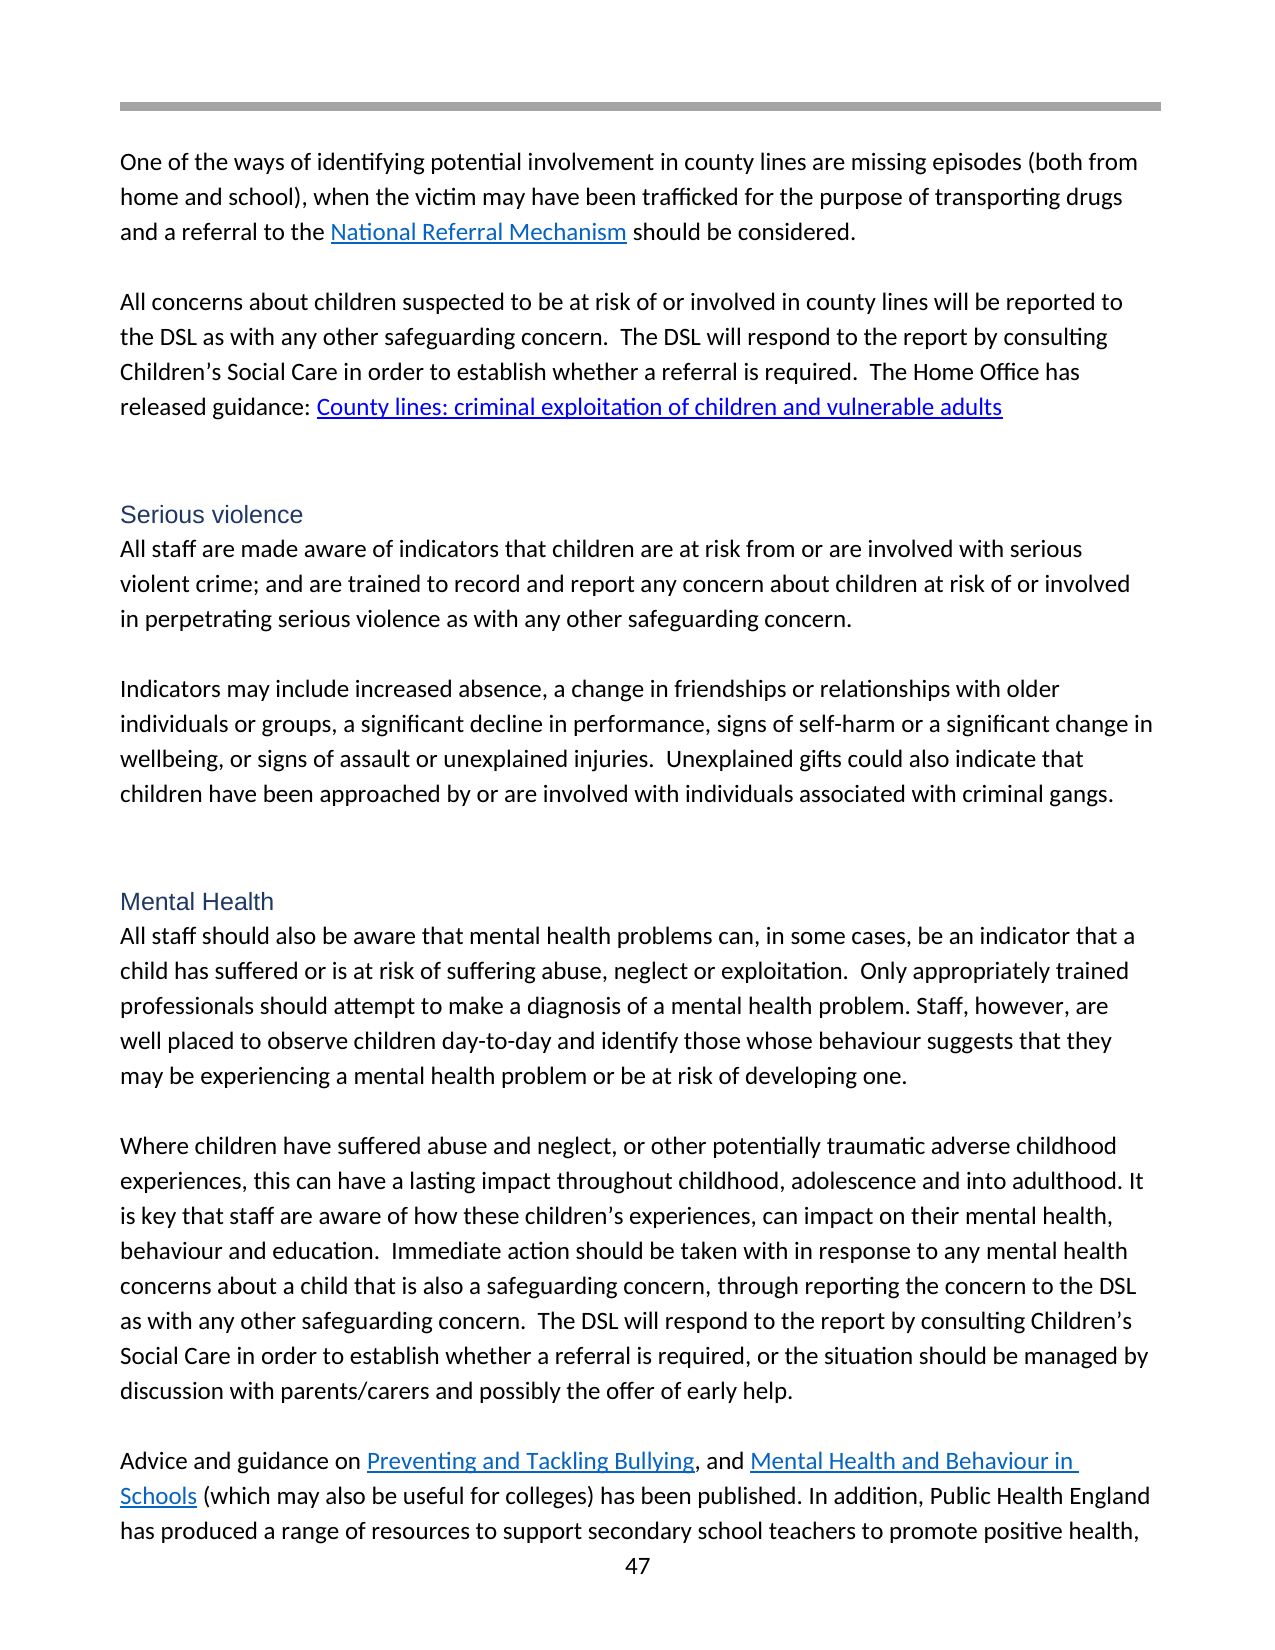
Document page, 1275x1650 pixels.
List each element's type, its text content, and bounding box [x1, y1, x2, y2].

text All staff should also be aware that mental health problems can, in some cases, be an indicator that a child has suffered or is at risk of suffering abuse, neglect or exploitation. Only appropriately trained professionals should attempt to make a diagnosis of a mental health problem. Staff, however, are well placed to observe children day-to-day and identify those whose behaviour suggests that they may be experiencing a mental health problem or be at risk of developing one. [120, 920, 1155, 1091]
text Where children have suffered abuse and neglect, or other potentially traumatic adverse childhood experiences, this can have a lasting impact throughout childhood, adolescence and into adulthood. It is key that staff are aware of how these children’s experiences, can impact on their mental health, behaviour and education. Immediate action should be taken with in response to any mental health concerns about a child that is also a safeguarding concern, through reporting the concern to the DSL as with any other safeguarding concern. The DSL will respond to the report by consulting Children’s Social Care in order to establish whether a referral is required, or the situation should be managed by discussion with parents/carers and possibly the offer of early help. [120, 1130, 1155, 1406]
text One of the ways of identifying potential involvement in county lines are missing episodes (both from home and school), when the victim may have been trafficked for the purpose of transporting drugs and a referral to the National Referral Mechanism should be considered. [120, 146, 1155, 247]
text All concerns about children suspected to be at risk of or involved in county lines will be reported to the DSL as with any other safeguarding concern. The DSL will respond to the report by consulting Children’s Social Care in order to establish whether a referral is required. The Home Office has released guidance: County lines: criminal exploitation of children and vulnerable adults [120, 286, 1155, 422]
subtitle Serious violence [120, 500, 1155, 529]
subtitle Mental Health [120, 887, 1155, 916]
text Indicators may include increased absence, a change in friendships or relationships with older individuals or groups, a significant decline in performance, signs of self-harm or a significant change in wellbeing, or signs of assault or unexplained injuries. Unexplained gifts could also indicate that children have been approached by or are involved with individuals associated with criminal gangs. [120, 673, 1155, 809]
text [120, 1445, 1155, 1546]
text All staff are made aware of indicators that children are at risk from or are involved with serious violent crime; and are trained to record and report any concern about children at risk of or involved in perpetrating serious violence as with any other safeguarding concern. [120, 533, 1155, 634]
